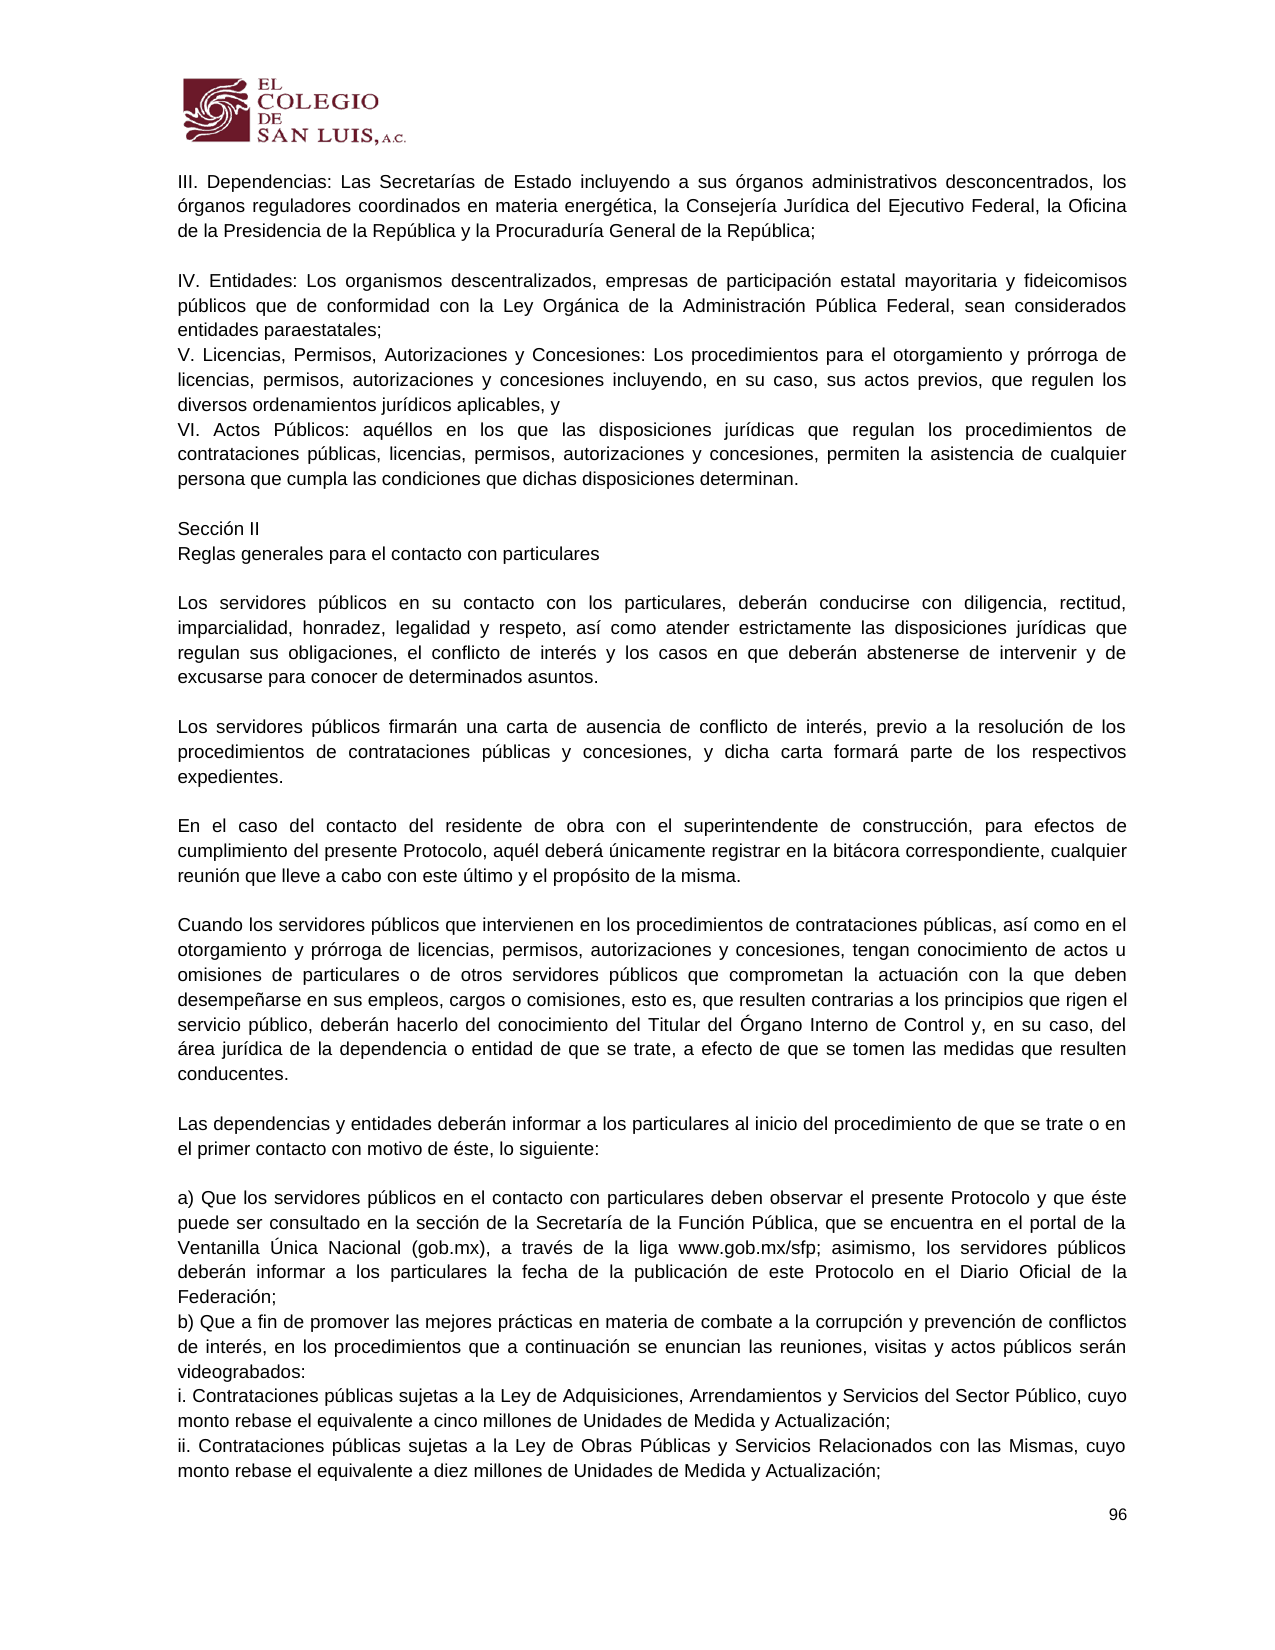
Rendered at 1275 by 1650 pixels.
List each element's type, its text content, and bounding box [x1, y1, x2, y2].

text Sección II [177, 518, 1127, 539]
text b) Que a fin de promover las mejores prácticas en materia de combate a la corrupción y prevención de conflictos de interés, en los procedimientos que a continuación se enuncian las reuniones, visitas y actos públicos serán videograbados: [177, 1311, 1127, 1382]
text Reglas generales para el contacto con particulares [177, 542, 1127, 564]
text Los servidores públicos firmarán una carta de ausencia de conflicto de interés, previo a la resolución de los procedimientos de contrataciones públicas y concesiones, y dicha carta formará parte de los respectivos expedientes. [177, 716, 1127, 787]
picture [177, 73, 415, 146]
text ii. Contrataciones públicas sujetas a la Ley de Obras Públicas y Servicios Relacionados con las Mismas, cuyo monto rebase el equivalente a diez millones de Unidades de Medida y Actualización; [177, 1435, 1127, 1481]
text III. Dependencias: Las Secretarías de Estado incluyendo a sus órganos administrativos desconcentrados, los órganos reguladores coordinados en materia energética, la Consejería Jurídica del Ejecutivo Federal, la Oficina de la Presidencia de la República y la Procuraduría General de la República; [177, 171, 1127, 242]
text Los servidores públicos en su contacto con los particulares, deberán conducirse con diligencia, rectitud, imparcialidad, honradez, legalidad y respeto, así como atender estrictamente las disposiciones jurídicas que regulan sus obligaciones, el conflicto de interés y los casos en que deberán abstenerse de intervenir y de excusarse para conocer de determinados asuntos. [177, 592, 1127, 688]
text En el caso del contacto del residente de obra con el superintendente de construcción, para efectos de cumplimiento del presente Protocolo, aquél deberá únicamente registrar en la bitácora correspondiente, cualquier reunión que lleve a cabo con este último y el propósito de la misma. [177, 815, 1127, 886]
text Cuando los servidores públicos que intervienen en los procedimientos de contrataciones públicas, así como en el otorgamiento y prórroga de licencias, permisos, autorizaciones y concesiones, tengan conocimiento de actos u omisiones de particulares o de otros servidores públicos que comprometan la actuación con la que deben desempeñarse en sus empleos, cargos o comisiones, esto es, que resulten contrarias a los principios que rigen el servicio público, deberán hacerlo del conocimiento del Titular del Órgano Interno de Control y, en su caso, del área jurídica de la dependencia o entidad de que se trate, a efecto de que se tomen las medidas que resulten conducentes. [177, 914, 1127, 1084]
text VI. Actos Públicos: aquéllos en los que las disposiciones jurídicas que regulan los procedimientos de contrataciones públicas, licencias, permisos, autorizaciones y concesiones, permiten la asistencia de cualquier persona que cumpla las condiciones que dichas disposiciones determinan. [177, 418, 1127, 489]
text V. Licencias, Permisos, Autorizaciones y Concesiones: Los procedimientos para el otorgamiento y prórroga de licencias, permisos, autorizaciones y concesiones incluyendo, en su caso, sus actos previos, que regulen los diversos ordenamientos jurídicos aplicables, y [177, 344, 1127, 415]
text a) Que los servidores públicos en el contacto con particulares deben observar el presente Protocolo y que éste puede ser consultado en la sección de la Secretaría de la Función Pública, que se encuentra en el portal de la Ventanilla Única Nacional (gob.mx), a través de la liga www.gob.mx/sfp; asimismo, los servidores públicos deberán informar a los particulares la fecha de la publicación de este Protocolo en el Diario Oficial de la Federación; [177, 1187, 1127, 1308]
text IV. Entidades: Los organismos descentralizados, empresas de participación estatal mayoritaria y fideicomisos públicos que de conformidad con la Ley Orgánica de la Administración Pública Federal, sean considerados entidades paraestatales; [177, 270, 1127, 341]
text Las dependencias y entidades deberán informar a los particulares al inicio del procedimiento de que se trate o en el primer contacto con motivo de éste, lo siguiente: [177, 1113, 1127, 1159]
text i. Contrataciones públicas sujetas a la Ley de Adquisiciones, Arrendamientos y Servicios del Sector Público, cuyo monto rebase el equivalente a cinco millones de Unidades de Medida y Actualización; [177, 1385, 1127, 1432]
